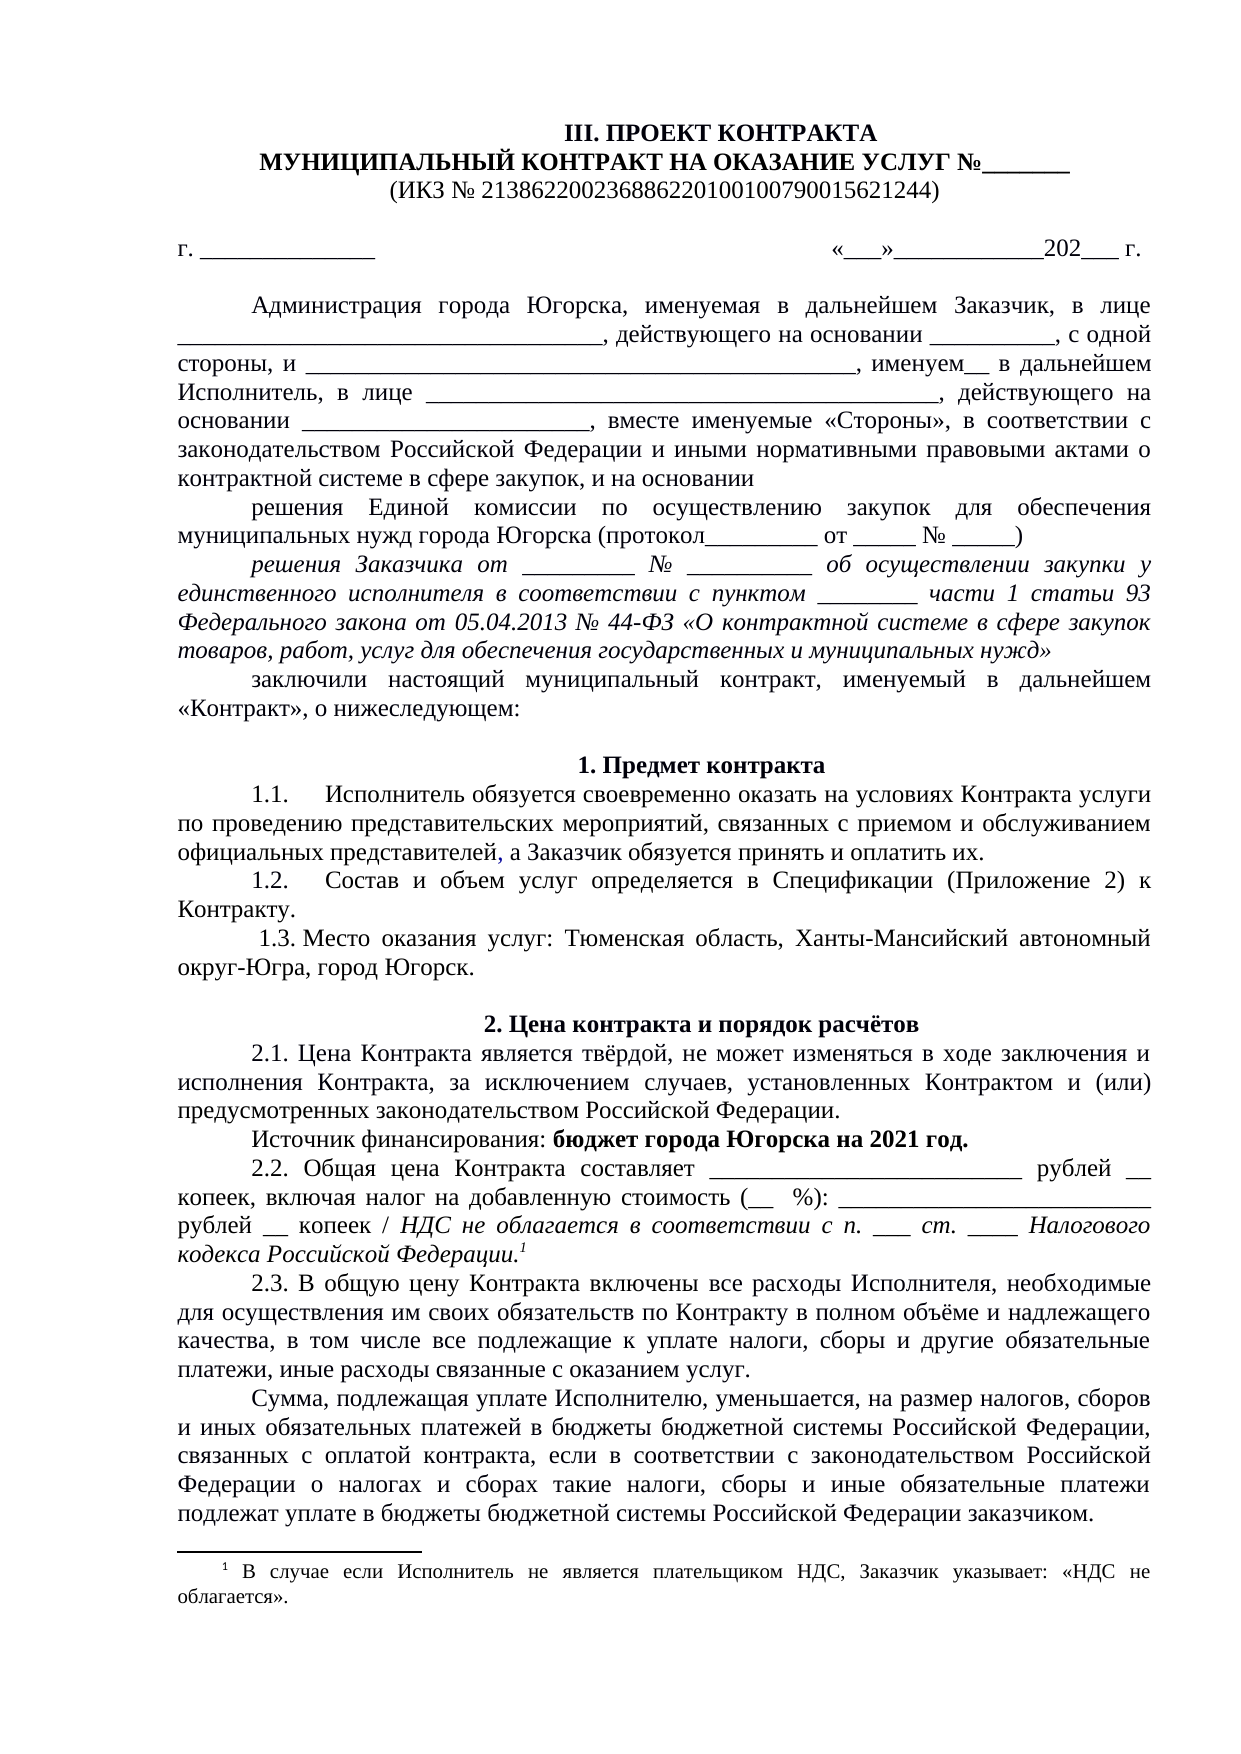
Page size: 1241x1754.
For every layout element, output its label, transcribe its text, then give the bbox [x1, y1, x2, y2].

text 1. Предмет контракта [251, 751, 1152, 779]
text заключили настоящий муниципальный контракт, именуемый в дальнейшем «Контракт», о нижеследующем: [177, 664, 1152, 722]
text 2.1. Цена Контракта является твёрдой, не может изменяться в ходе заключения и исполнения Контракта, за исключением случаев, установленных Контрактом и (или) предусмотренных законодательством Российской Федерации. [177, 1038, 1152, 1124]
text МУНИЦИПАЛЬНый КОНТРАКТ на оказание услуг №_______ [177, 147, 1152, 176]
text Источник финансирования: бюджет города Югорска на 2021 год. [177, 1124, 1152, 1153]
text решения Единой комиссии по осуществлению закупок для обеспечения муниципальных нужд города Югорска (протокол_________ от _____ № _____) [177, 492, 1152, 549]
text 2.3. В общую цену Контракта включены все расходы Исполнителя, необходимые для осуществления им своих обязательств по Контракту в полном объёме и надлежащего качества, в том числе все подлежащие к уплате налоги, сборы и другие обязательные платежи, иные расходы связанные с оказанием услуг. [177, 1268, 1152, 1383]
text г. ______________ «___»____________202___ г. [177, 233, 1152, 262]
text Сумма, подлежащая уплате Исполнителю, уменьшается, на размер налогов, сборов и иных обязательных платежей в бюджеты бюджетной системы Российской Федерации, связанных с оплатой контракта, если в соответствии с законодательством Российской Федерации о налогах и сборах такие налоги, сборы и иные обязательные платежи подлежат уплате в бюджеты бюджетной системы Российской Федерации заказчиком. [177, 1383, 1152, 1527]
text III. ПРОЕКТ КОНТРАКТА [290, 118, 1152, 147]
text решения Заказчика от _________ № __________ об осуществлении закупки у единственного исполнителя в соответствии с пунктом ________ части 1 статьи 93 Федерального закона от 05.04.2013 № 44-ФЗ «О контрактной системе в сфере закупок товаров, работ, услуг для обеспечения государственных и муниципальных нужд» [177, 549, 1152, 664]
text 2.2. Общая цена Контракта составляет _________________________ рублей __ копеек, включая налог на добавленную стоимость (__ %): _________________________ рублей __ копеек / НДС не облагается в соответствии с п. ___ ст. ____ Налогового кодекса Российской Федерации. [177, 1153, 1152, 1268]
text Администрация города Югорска, именуемая в дальнейшем Заказчик, в лице __________________________________, действующего на основании __________, с одной стороны, и ____________________________________________, именуем__ в дальнейшем Исполнитель, в лице _________________________________________, действующего на основании _______________________, вместе именуемые «Стороны», в соответствии с законодательством Российской Федерации и иными нормативными правовыми актами о контрактной системе в сфере закупок, и на основании [177, 291, 1152, 492]
text 1.3. Место оказания услуг: Тюменская область, Ханты-Мансийский автономный округ-Югра, город Югорск. [177, 923, 1152, 981]
text 2. Цена контракта и порядок расчётов [251, 1009, 1152, 1038]
list Состав и объем услуг определяется в Спецификации (Приложение 2) к Контракту. [177, 866, 1152, 923]
text 1.1. Исполнитель обязуется своевременно оказать на условиях Контракта услуги по проведению представительских мероприятий, связанных с приемом и обслуживанием официальных представителей, а Заказчик обязуется принять и оплатить их. [177, 779, 1152, 866]
text (ИКЗ № 213862200236886220100100790015621244) [177, 176, 1152, 204]
